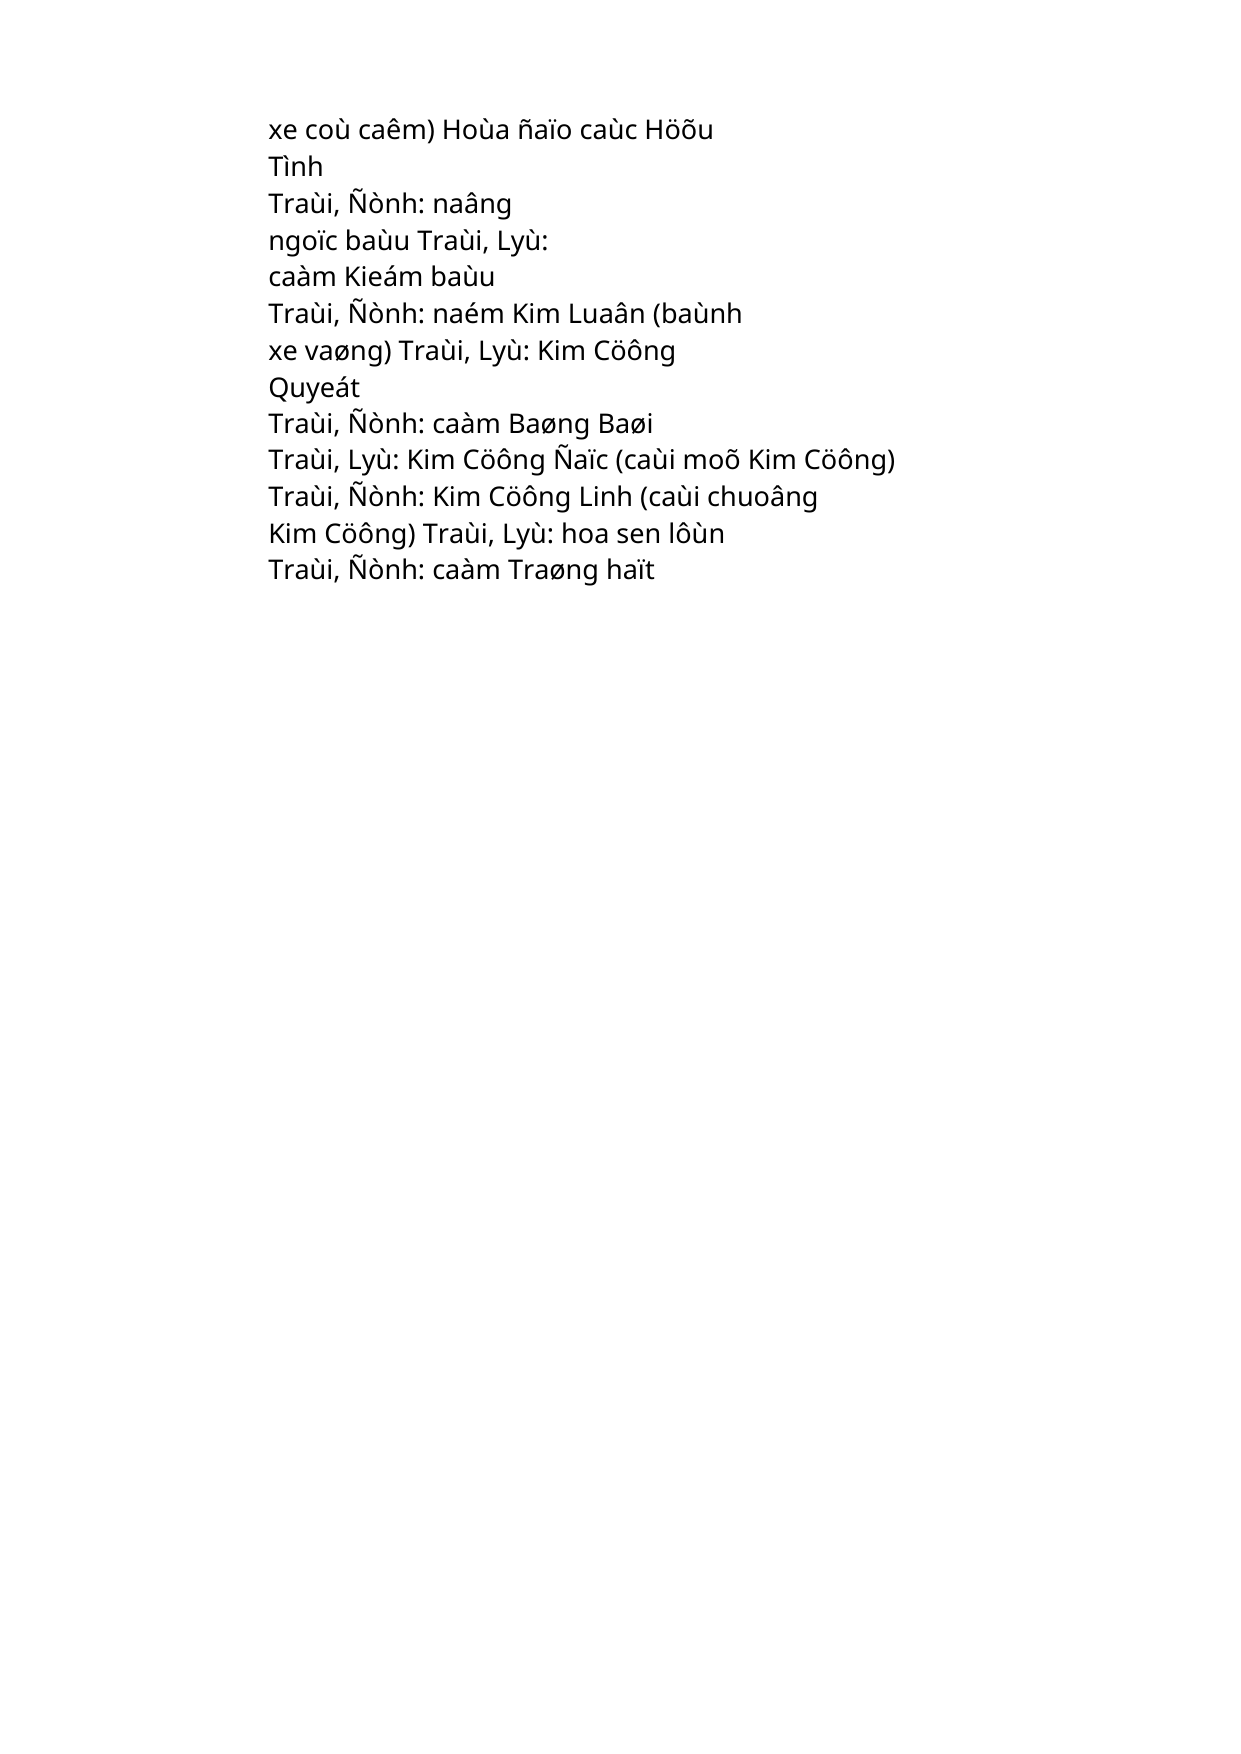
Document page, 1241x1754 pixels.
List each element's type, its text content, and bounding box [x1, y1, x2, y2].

text Traùi, Ñònh: naém Kim Luaân (baùnh xe vaøng) Traùi, Lyù: Kim Cöông Quyeát [268, 295, 750, 405]
text Traùi, Ñònh: caàm Baøng Baøi [268, 405, 1136, 441]
text Traùi, Ñònh: Kim Cöông Linh (caùi chuoâng Kim Cöông) Traùi, Lyù: hoa sen lôùn [268, 478, 873, 551]
text Traùi, Lyù: Kim Cöông Ñaïc (caùi moõ Kim Cöông) [268, 441, 1136, 478]
text Traùi, Ñònh: naâng ngoïc baùu Traùi, Lyù: caàm Kieám baùu [268, 184, 567, 295]
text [268, 110, 774, 184]
text Traùi, Ñònh: caàm Traøng haït [268, 551, 1136, 587]
